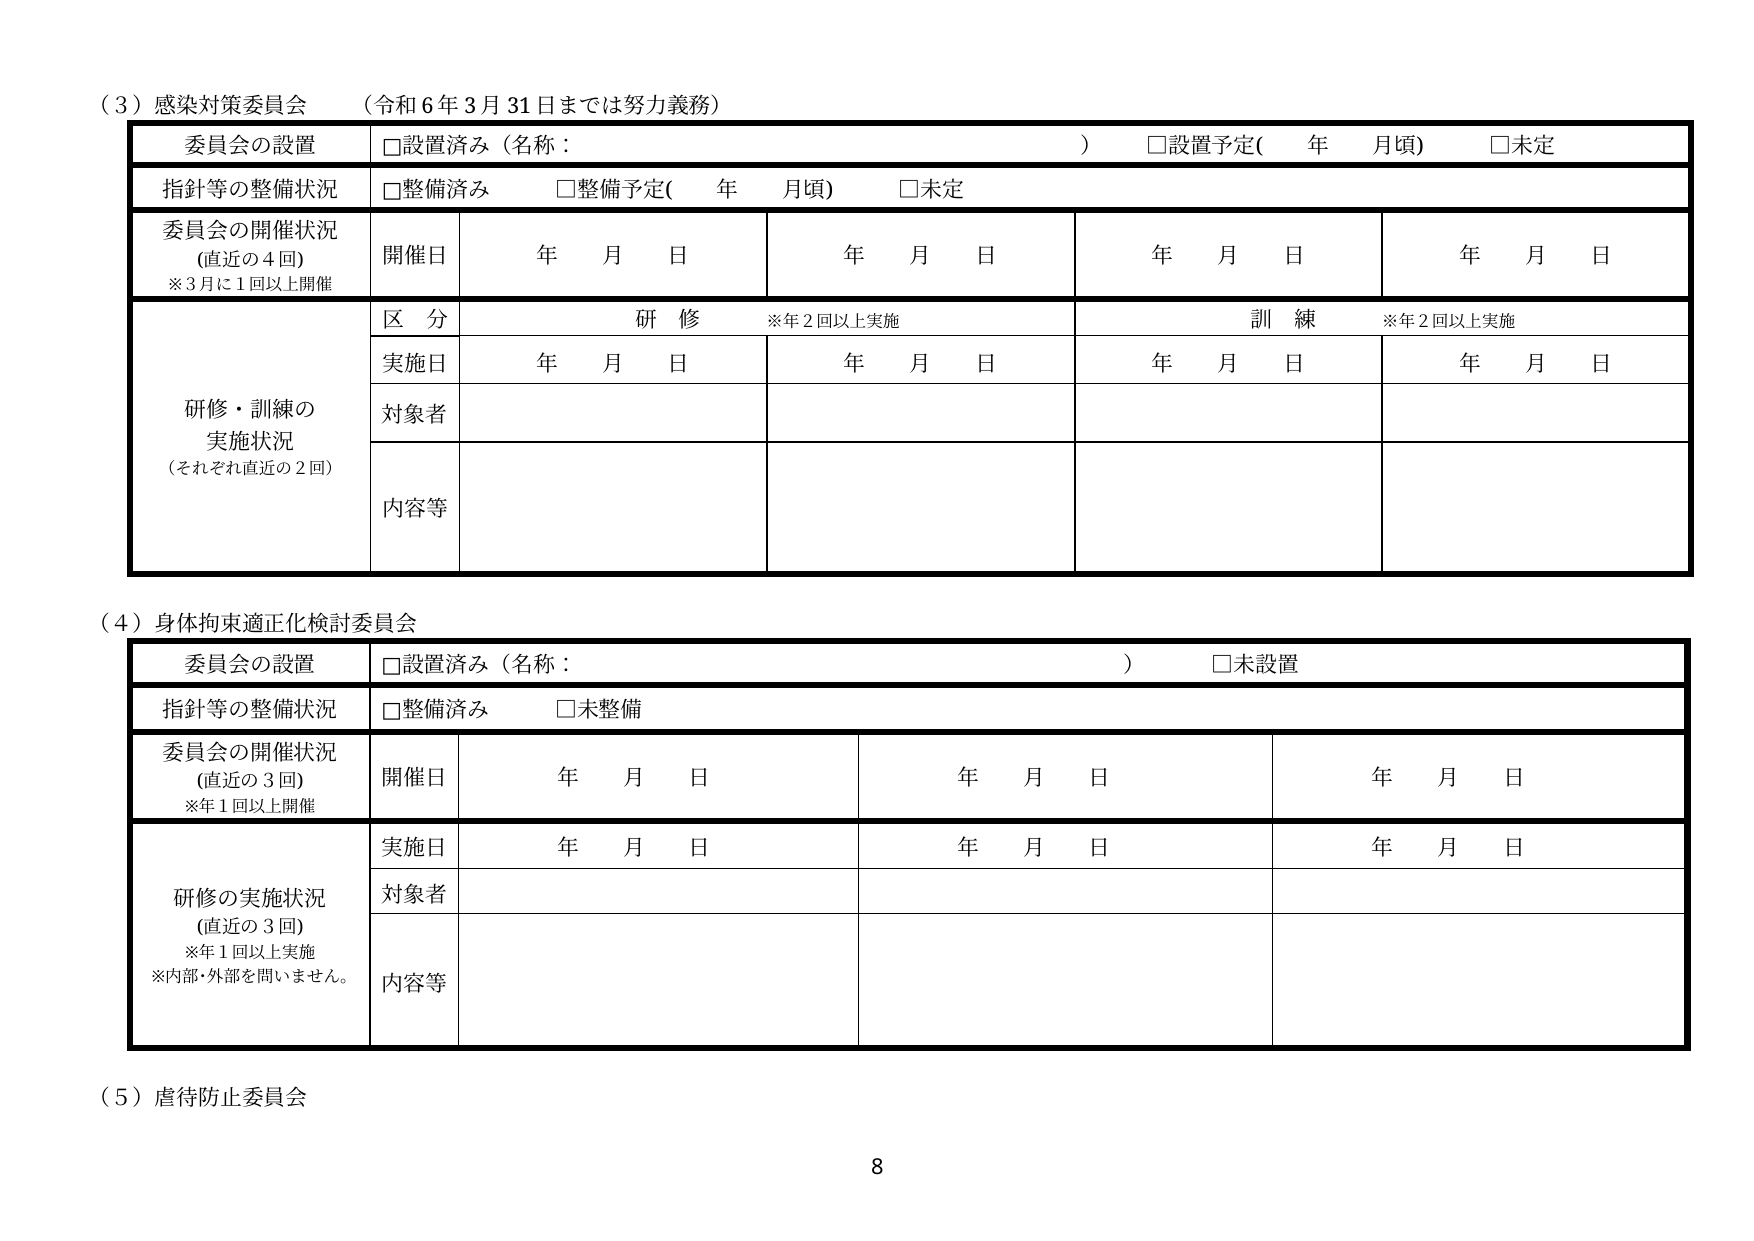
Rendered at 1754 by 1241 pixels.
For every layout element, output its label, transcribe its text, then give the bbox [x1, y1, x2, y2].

table_cell [859, 914, 1272, 1044]
table_cell 実施日 [371, 337, 459, 383]
table_cell 年 月 日 [768, 336, 1074, 383]
table_cell [460, 443, 766, 571]
table_cell 指針等の整備状況 [133, 688, 369, 729]
table_cell 訓 練 ※年２回以上実施 [1076, 302, 1688, 334]
table_cell 年 月 日 [1383, 213, 1688, 296]
table_cell [1383, 443, 1688, 571]
table_header 委員会の設置 [133, 644, 369, 682]
table_cell 年 月 日 [768, 213, 1074, 296]
table_header □設置済み（名称： ） □未設置 [371, 644, 1684, 682]
table_cell [1273, 869, 1684, 913]
table_cell 年 月 日 [1273, 735, 1684, 817]
table_cell 年 月 日 [460, 336, 766, 383]
table_cell 開催日 [371, 735, 458, 817]
table_cell 年 月 日 [859, 735, 1272, 817]
table_cell 対象者 [371, 869, 458, 913]
table_cell 年 月 日 [459, 824, 858, 868]
table_cell [1076, 443, 1381, 571]
table_cell [1076, 384, 1381, 441]
table_cell 実施日 [371, 824, 458, 868]
table_cell 年 月 日 [1076, 336, 1381, 383]
table_cell 区 分 [371, 302, 459, 334]
table_cell 委員会の開催状況 (直近の３回) ※年１回以上開催 [133, 735, 369, 817]
table_cell [460, 384, 766, 441]
table_cell 年 月 日 [1273, 824, 1684, 868]
table_cell 内容等 [371, 443, 459, 571]
table_cell 研修の実施状況 (直近の３回) ※年１回以上実施 ※内部･外部を問いません｡ [133, 824, 369, 1044]
table_cell [459, 914, 858, 1044]
table_cell 委員会の開催状況 (直近の４回) ※３月に１回以上開催 [133, 213, 370, 296]
table_cell 研 修 ※年２回以上実施 [460, 302, 1074, 334]
table_cell 年 月 日 [1383, 336, 1688, 383]
table_cell 指針等の整備状況 [133, 168, 370, 207]
table_cell 対象者 [371, 384, 459, 441]
table_cell [768, 443, 1074, 571]
text （５）虐待防止委員会 [89, 1081, 1665, 1112]
table_cell [1383, 384, 1688, 441]
table_header □設置済み（名称： ） □設置予定( 年 月頃) □未定 [371, 126, 1688, 162]
table_cell [1273, 914, 1684, 1044]
table_cell 年 月 日 [459, 735, 858, 817]
table_cell 年 月 日 [859, 824, 1272, 868]
table_cell 年 月 日 [1076, 213, 1381, 296]
table_cell □整備済み □整備予定( 年 月頃) □未定 [371, 168, 1688, 207]
text （４）身体拘束適正化検討委員会 [89, 607, 1665, 638]
table_cell [859, 869, 1272, 913]
table_cell [459, 869, 858, 913]
table_header 委員会の設置 [133, 126, 370, 162]
table_cell [768, 384, 1074, 441]
table_cell 研修・訓練の 実施状況 （それぞれ直近の２回） [133, 302, 370, 571]
table_cell 内容等 [371, 914, 458, 1044]
text （３）感染対策委員会 （令和6年3月31日までは努力義務） [89, 89, 1665, 120]
table_cell 年 月 日 [460, 213, 766, 296]
table_cell 開催日 [371, 213, 459, 296]
table_cell □整備済み □未整備 [371, 688, 1684, 729]
